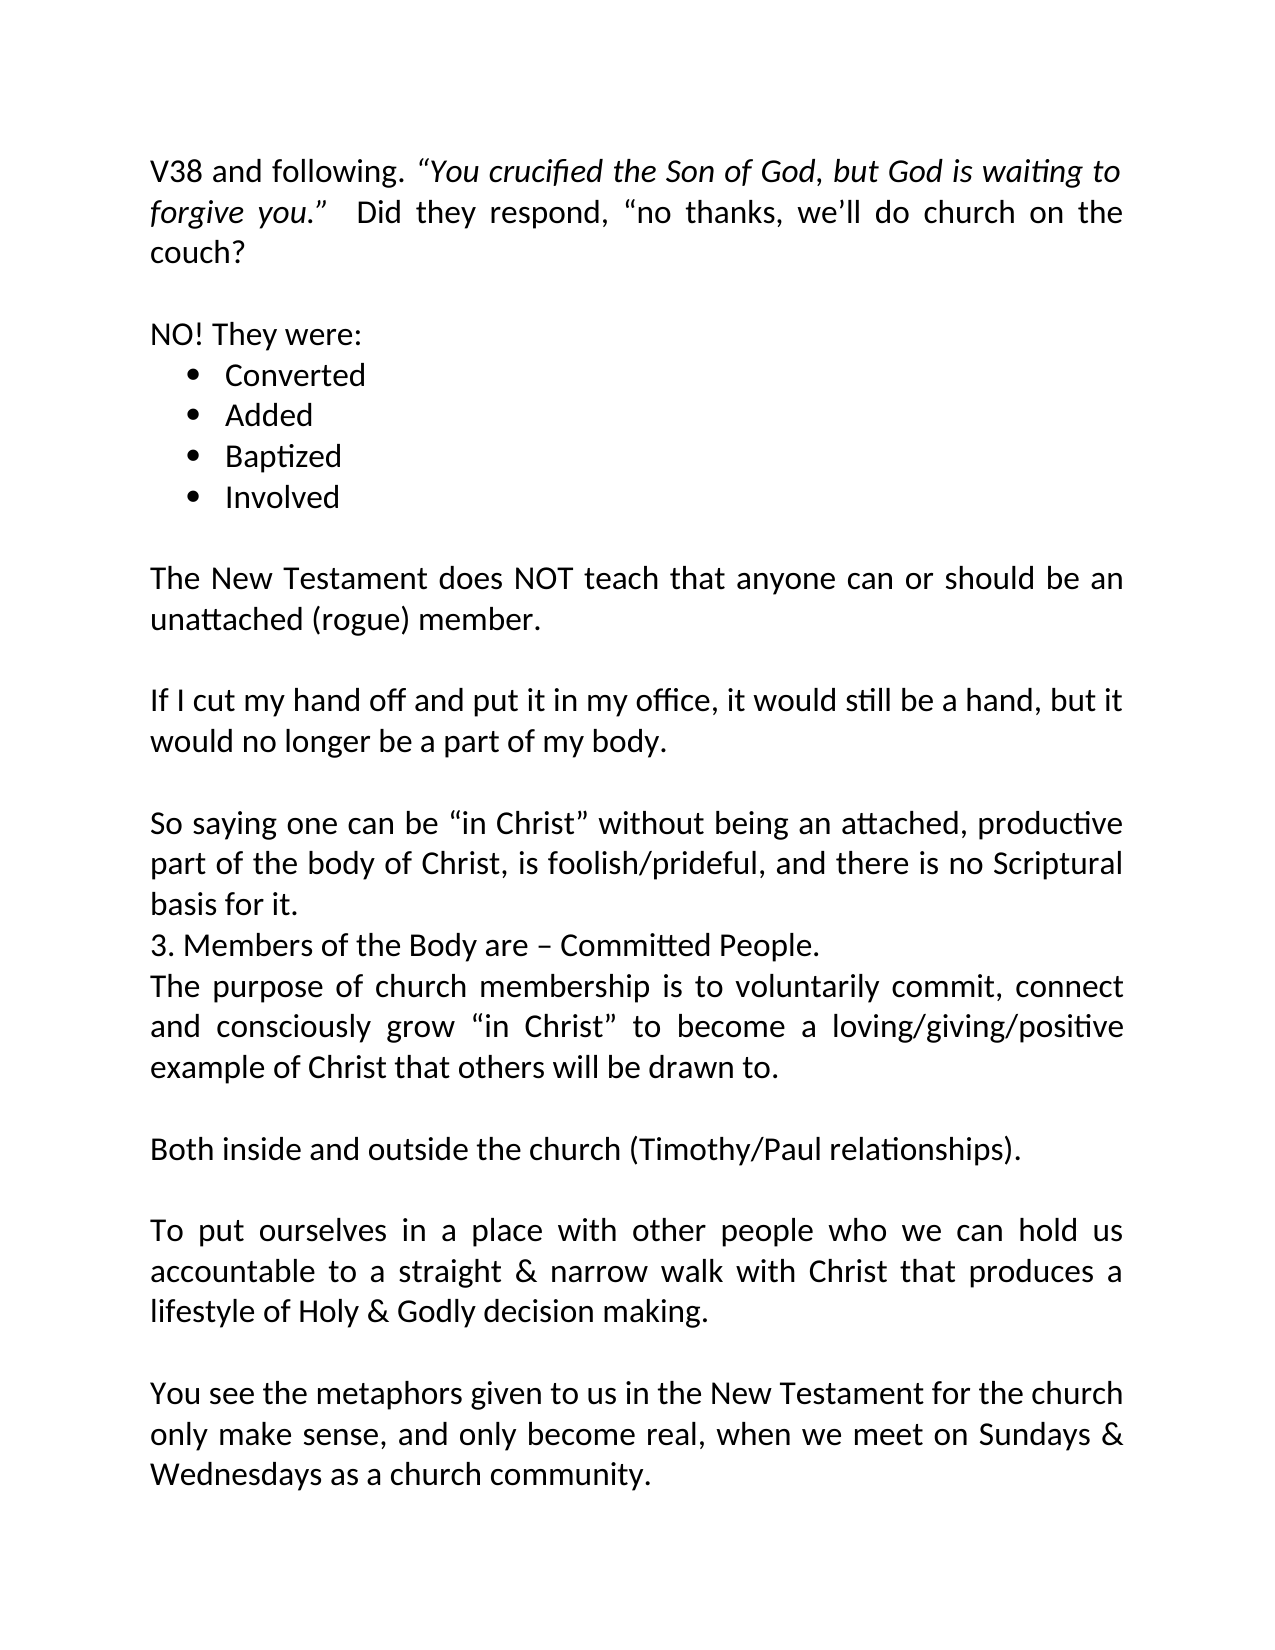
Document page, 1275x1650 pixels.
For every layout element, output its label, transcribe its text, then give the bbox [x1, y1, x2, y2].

text So saying one can be “in Christ” without being an attached, productive part of the body of Christ, is foolish/prideful, and there is no Scriptural basis for it. [150, 802, 1125, 924]
text The New Testament does NOT teach that anyone can or should be an unattached (rogue) member. [150, 557, 1125, 639]
list Involved [187, 476, 1125, 517]
text V38 and following. “You crucified the Son of God, but God is waiting to forgive you.” Did they respond, “no thanks, we’ll do church on the couch? [150, 150, 1125, 272]
text To put ourselves in a place with other people who we can hold us accountable to a straight & narrow walk with Christ that produces a lifestyle of Holy & Godly decision making. [150, 1209, 1125, 1331]
text The purpose of church membership is to voluntarily commit, connect and consciously grow “in Christ” to become a loving/giving/positive example of Christ that others will be drawn to. [150, 964, 1125, 1087]
text Both inside and outside the church (Timothy/Paul relationships). [150, 1127, 1125, 1168]
list Added [187, 394, 1125, 435]
text If I cut my hand off and put it in my office, it would still be a hand, but it would no longer be a part of my body. [150, 679, 1125, 761]
text 3. Members of the Body are – Committed People. [150, 924, 1125, 964]
list Baptized [187, 435, 1125, 476]
text NO! They were: [150, 313, 1125, 354]
list Converted [187, 354, 1125, 394]
text You see the metaphors given to us in the New Testament for the church only make sense, and only become real, when we meet on Sundays & Wednesdays as a church community. [150, 1372, 1125, 1494]
